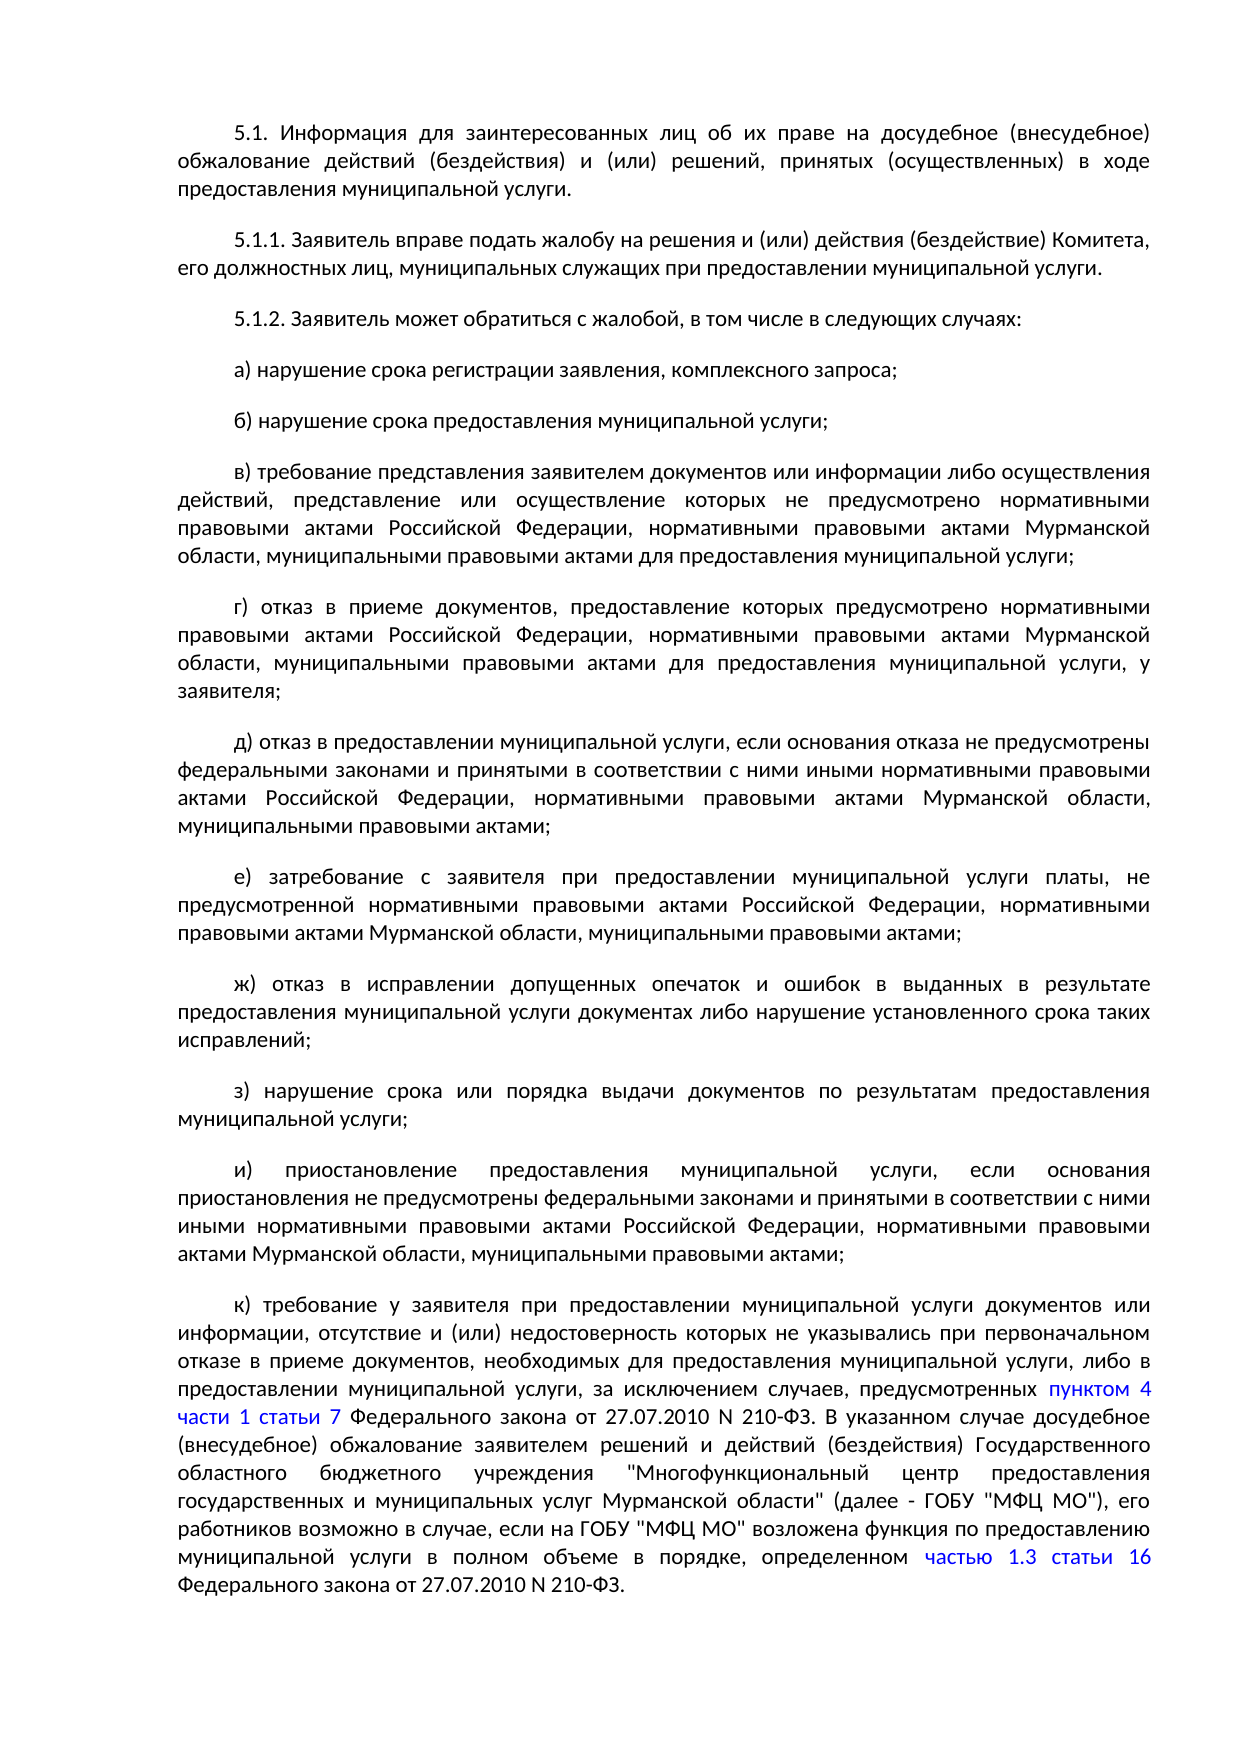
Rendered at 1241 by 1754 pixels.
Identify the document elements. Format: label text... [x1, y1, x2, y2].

text в) требование представления заявителем документов или информации либо осуществления действий, представление или осуществление которых не предусмотрено нормативными правовыми актами Российской Федерации, нормативными правовыми актами Мурманской области, муниципальными правовыми актами для предоставления муниципальной услуги; [177, 457, 1152, 569]
text з) нарушение срока или порядка выдачи документов по результатам предоставления муниципальной услуги; [177, 1076, 1152, 1132]
text б) нарушение срока предоставления муниципальной услуги; [177, 406, 1152, 434]
text 5.1. Информация для заинтересованных лиц об их праве на досудебное (внесудебное) обжалование действий (бездействия) и (или) решений, принятых (осуществленных) в ходе предоставления муниципальной услуги. [177, 118, 1152, 202]
text г) отказ в приеме документов, предоставление которых предусмотрено нормативными правовыми актами Российской Федерации, нормативными правовыми актами Мурманской области, муниципальными правовыми актами для предоставления муниципальной услуги, у заявителя; [177, 592, 1152, 704]
text и) приостановление предоставления муниципальной услуги, если основания приостановления не предусмотрены федеральными законами и принятыми в соответствии с ними иными нормативными правовыми актами Российской Федерации, нормативными правовыми актами Мурманской области, муниципальными правовыми актами; [177, 1155, 1152, 1267]
text е) затребование с заявителя при предоставлении муниципальной услуги платы, не предусмотренной нормативными правовыми актами Российской Федерации, нормативными правовыми актами Мурманской области, муниципальными правовыми актами; [177, 862, 1152, 946]
text д) отказ в предоставлении муниципальной услуги, если основания отказа не предусмотрены федеральными законами и принятыми в соответствии с ними иными нормативными правовыми актами Российской Федерации, нормативными правовыми актами Мурманской области, муниципальными правовыми актами; [177, 727, 1152, 839]
text ж) отказ в исправлении допущенных опечаток и ошибок в выданных в результате предоставления муниципальной услуги документах либо нарушение установленного срока таких исправлений; [177, 969, 1152, 1053]
text а) нарушение срока регистрации заявления, комплексного запроса; [177, 355, 1152, 383]
text к) требование у заявителя при предоставлении муниципальной услуги документов или информации, отсутствие и (или) недостоверность которых не указывались при первоначальном отказе в приеме документов, необходимых для предоставления муниципальной услуги, либо в предоставлении муниципальной услуги, за исключением случаев, предусмотренных пунктом 4 части 1 статьи 7 Федерального закона от 27.07.2010 N 210-ФЗ. В указанном случае досудебное (внесудебное) обжалование заявителем решений и действий (бездействия) Государственного областного бюджетного учреждения "Многофункциональный центр предоставления государственных и муниципальных услуг Мурманской области" (далее - ГОБУ "МФЦ МО"), его работников возможно в случае, если на ГОБУ "МФЦ МО" возложена функция по предоставлению муниципальной услуги в полном объеме в порядке, определенном частью 1.3 статьи 16 Федерального закона от 27.07.2010 N 210-ФЗ. [177, 1290, 1152, 1598]
text 5.1.2. Заявитель может обратиться с жалобой, в том числе в следующих случаях: [177, 304, 1152, 332]
text 5.1.1. Заявитель вправе подать жалобу на решения и (или) действия (бездействие) Комитета, его должностных лиц, муниципальных служащих при предоставлении муниципальной услуги. [177, 225, 1152, 281]
